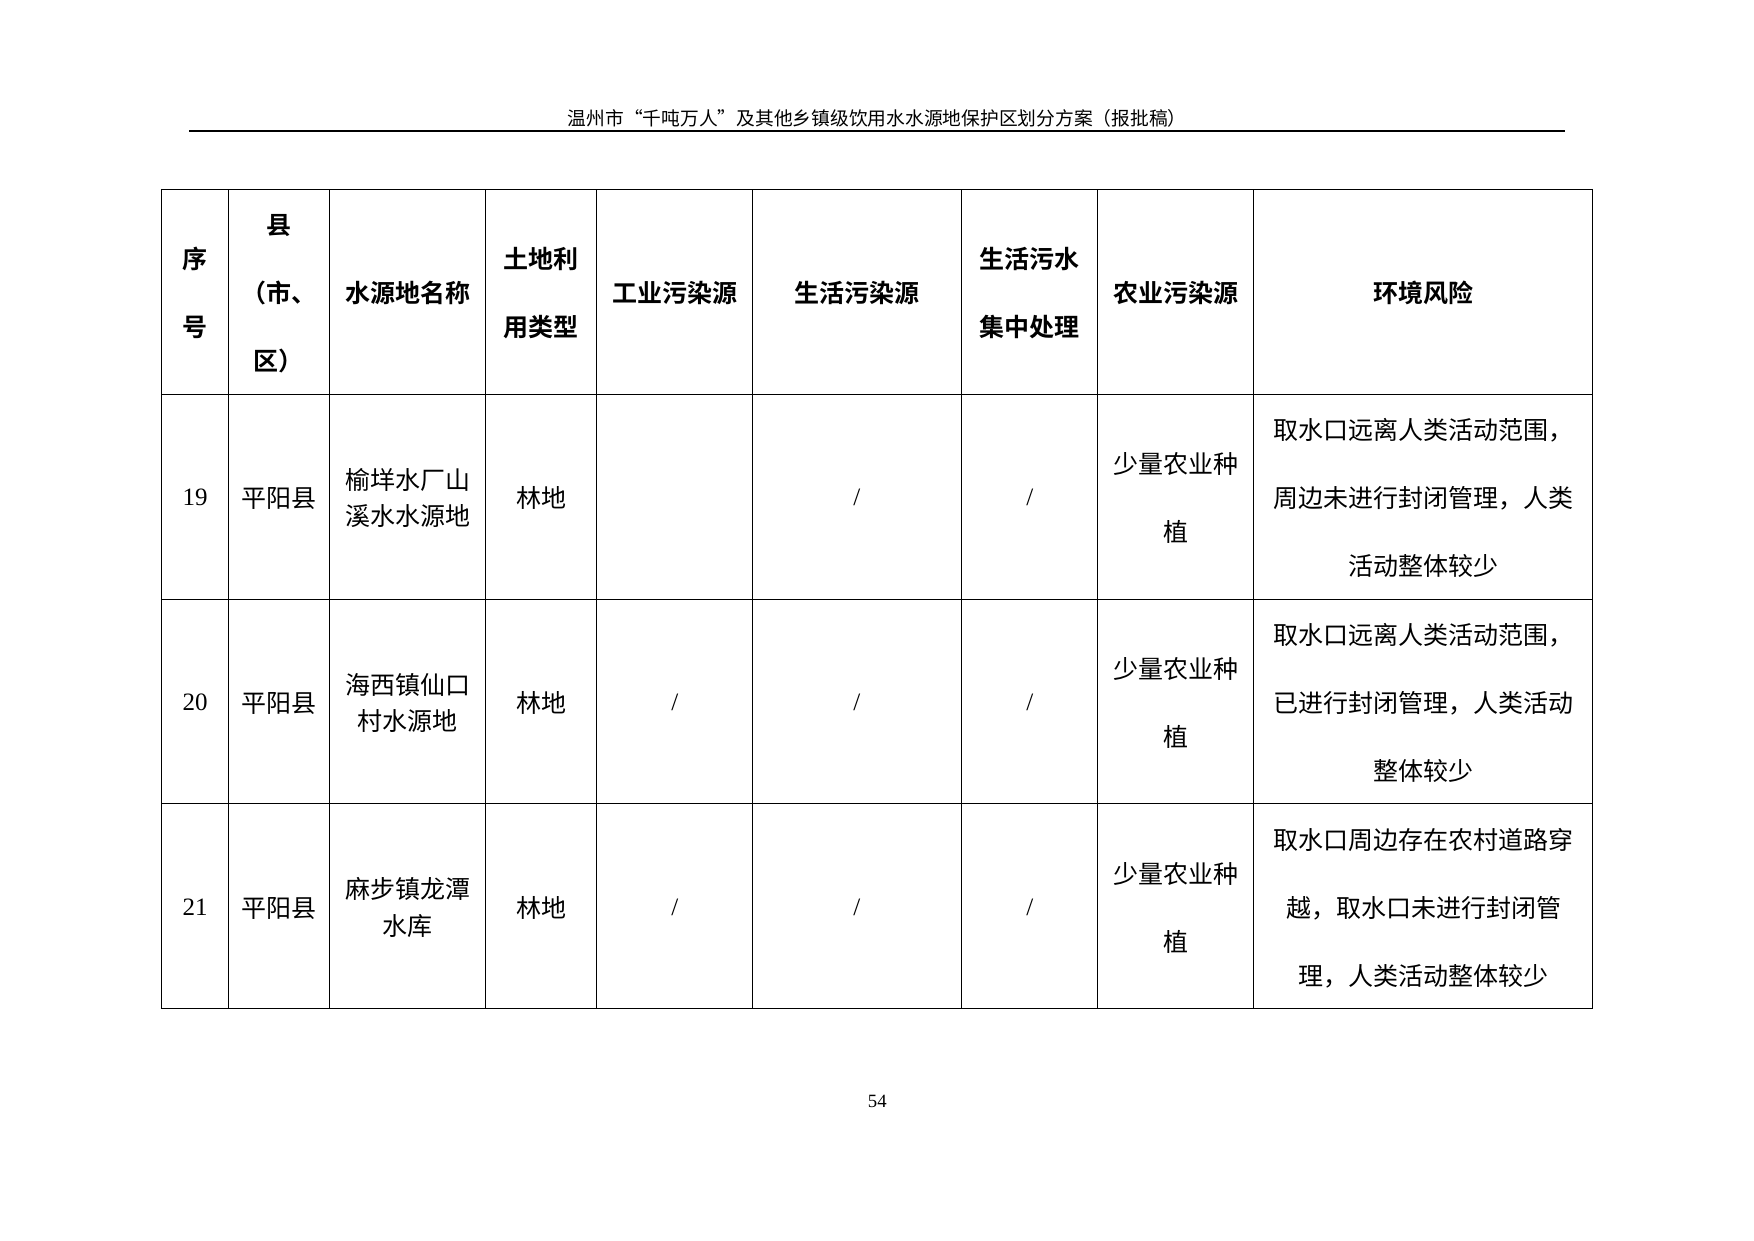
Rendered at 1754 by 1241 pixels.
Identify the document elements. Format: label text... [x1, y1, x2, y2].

table_header 农业污染源 [1098, 190, 1253, 394]
table_cell 21 [162, 804, 228, 1008]
table_cell / [753, 395, 961, 598]
table_cell / [753, 600, 961, 803]
table_header 环境风险 [1254, 190, 1592, 394]
table_cell / [962, 600, 1097, 803]
table_cell 林地 [486, 804, 596, 1008]
table_header 水源地名称 [330, 190, 485, 394]
table_header 土地利用类型 [486, 190, 596, 394]
table_cell / [962, 804, 1097, 1008]
table_cell 平阳县 [229, 804, 329, 1008]
table_cell [597, 395, 752, 598]
table_cell / [962, 395, 1097, 598]
table_cell 少量农业种植 [1098, 600, 1253, 803]
table_header 县（市、区） [229, 190, 329, 394]
table_cell 林地 [486, 395, 596, 598]
table_cell 取水口远离人类活动范围，已进行封闭管理，人类活动整体较少 [1254, 600, 1592, 803]
table_cell 取水口远离人类活动范围，周边未进行封闭管理，人类活动整体较少 [1254, 395, 1592, 598]
table_cell 少量农业种植 [1098, 395, 1253, 598]
table_header 序号 [162, 190, 228, 394]
table_header 生活污染源 [753, 190, 961, 394]
table_cell 19 [162, 395, 228, 598]
table_cell 取水口周边存在农村道路穿越，取水口未进行封闭管理，人类活动整体较少 [1254, 804, 1592, 1008]
table_cell 海西镇仙口村水源地 [330, 600, 485, 803]
table_header 工业污染源 [597, 190, 752, 394]
table_cell 麻步镇龙潭水库 [330, 804, 485, 1008]
table_cell 平阳县 [229, 395, 329, 598]
table_cell 林地 [486, 600, 596, 803]
table_cell 榆垟水厂山溪水水源地 [330, 395, 485, 598]
table_cell 20 [162, 600, 228, 803]
table_cell / [597, 804, 752, 1008]
table_header 生活污水集中处理 [962, 190, 1097, 394]
table_cell / [753, 804, 961, 1008]
table_cell / [597, 600, 752, 803]
table_cell 平阳县 [229, 600, 329, 803]
table_cell 少量农业种植 [1098, 804, 1253, 1008]
